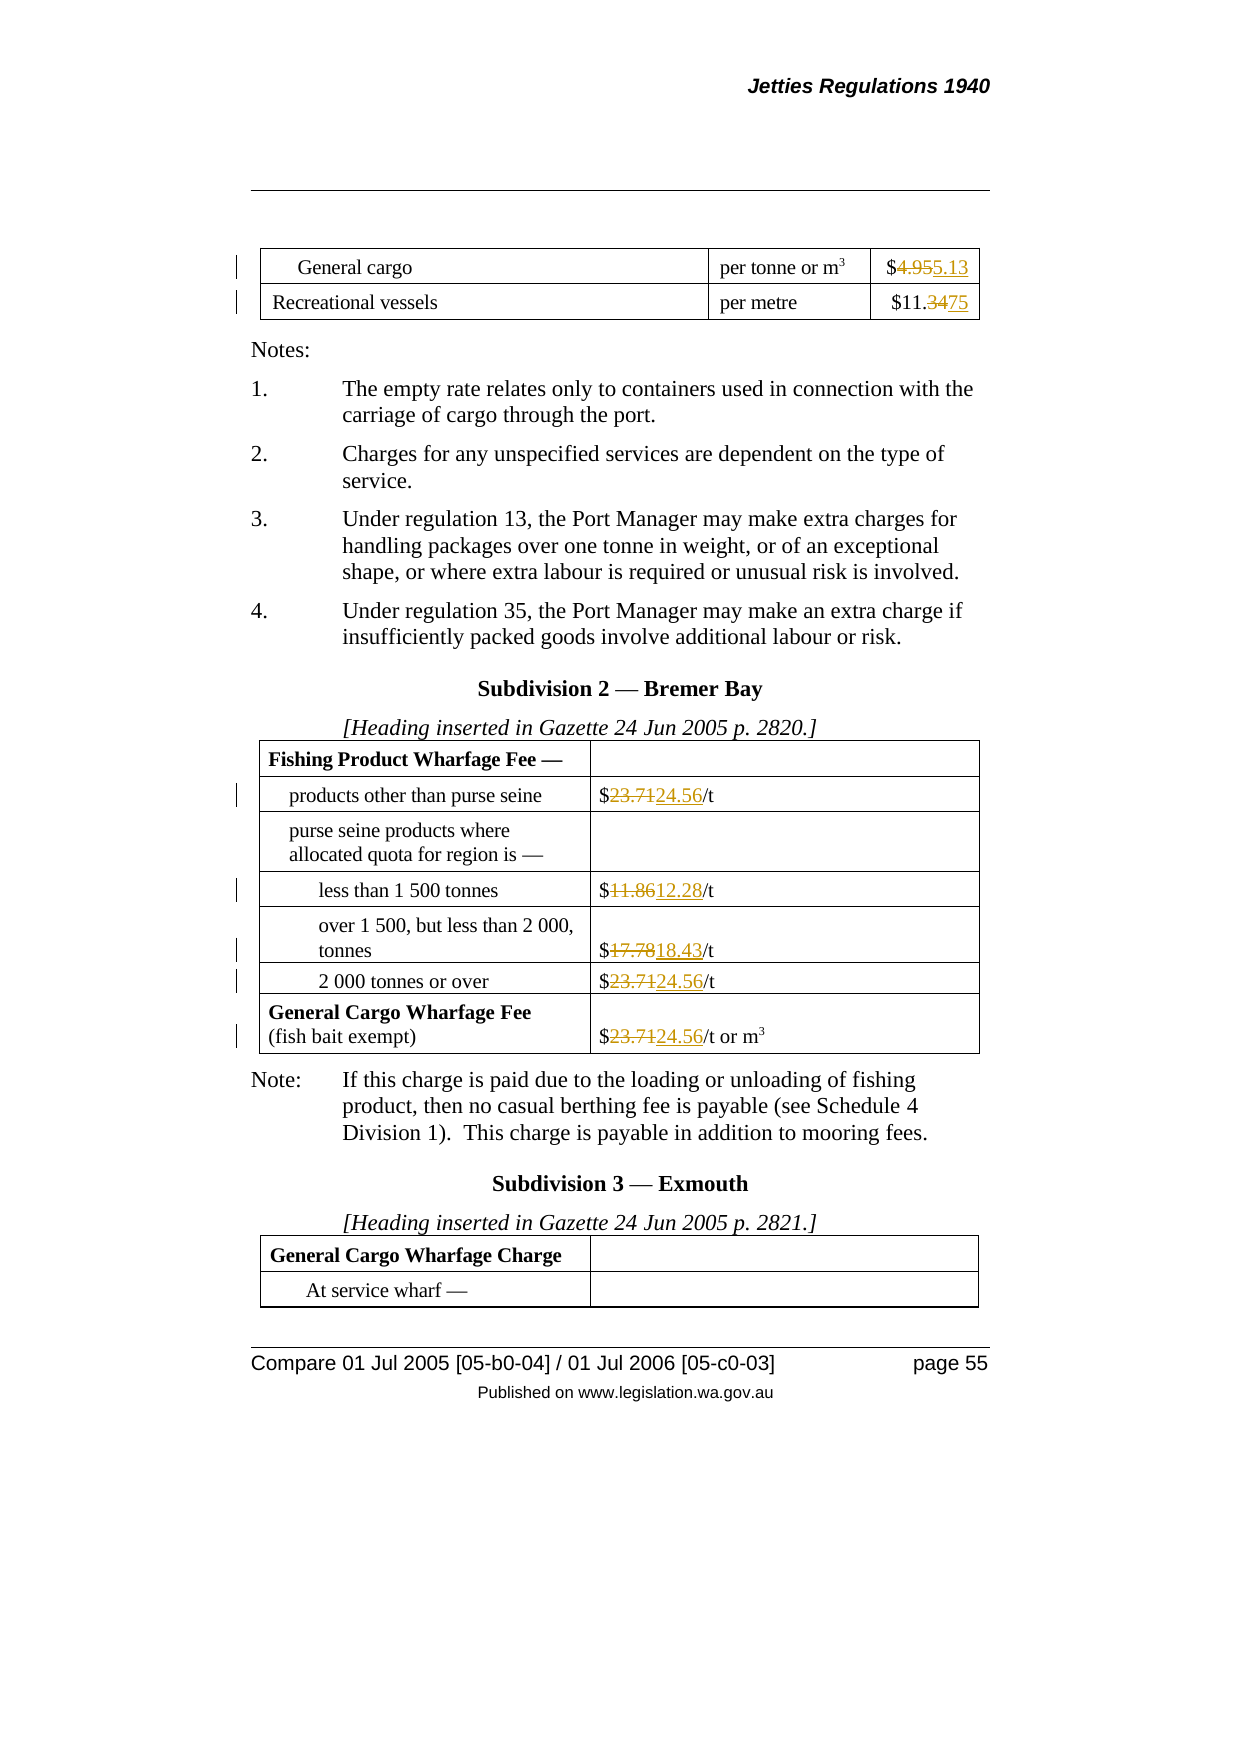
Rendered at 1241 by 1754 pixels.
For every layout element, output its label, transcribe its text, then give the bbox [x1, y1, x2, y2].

table_cell Recreational vessels [261, 284, 708, 318]
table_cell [261, 249, 708, 283]
table_cell $ [871, 249, 979, 283]
text 3. Under regulation 13, the Port Manager may make extra charges for handling packages over one tonne in weight, or of an exceptional shape, or where extra labour is required or unusual risk is involved. [251, 506, 990, 584]
table_cell $11. [871, 284, 979, 318]
table_cell products other than purse seine [260, 777, 590, 811]
table_header [591, 741, 979, 776]
table_cell $/t [591, 907, 979, 962]
table_cell over 1 500, but less than 2 000, tonnes [260, 907, 590, 962]
table_header [591, 1236, 978, 1271]
table_cell $/t [591, 872, 979, 906]
table_header General Cargo Wharfage Charge [261, 1236, 590, 1271]
subtitle Subdivision 3 — Exmouth [251, 1170, 990, 1196]
table_cell $/t [591, 963, 979, 993]
table_header Fishing Product Wharfage Fee — [260, 741, 590, 776]
table_cell per metre [709, 284, 870, 318]
table_cell $/t [591, 777, 979, 811]
table_cell less than 1 500 tonnes [260, 872, 590, 906]
text 4. Under regulation 35, the Port Manager may make an extra charge if insufficiently packed goods involve additional labour or risk. [251, 597, 990, 650]
subtitle [Heading inserted in Gazette 24 Jun 2005 p. 2820.] [251, 714, 990, 740]
table_cell per tonne or m3 [709, 249, 870, 283]
text Notes: [251, 336, 990, 363]
text 2. Charges for any unspecified services are dependent on the type of service. [251, 440, 990, 493]
table_cell [591, 1272, 978, 1306]
table_cell General Cargo Wharfage Fee (fish bait exempt) [260, 994, 590, 1052]
table_cell $/t or m3 [591, 994, 979, 1052]
table_cell 2 000 tonnes or over [260, 963, 590, 993]
table_cell [591, 812, 979, 871]
table_cell At service wharf — [261, 1272, 590, 1306]
table_cell purse seine products where allocated quota for region is — [260, 812, 590, 871]
subtitle Subdivision 2 — Bremer Bay [251, 675, 990, 701]
text Note: If this charge is paid due to the loading or unloading of fishing product, then no casual berthing fee is payable (see Schedule 4 Division 1). This charge is payable in addition to mooring fees. [251, 1066, 990, 1145]
text 1. The empty rate relates only to containers used in connection with the carriage of cargo through the port. [251, 375, 990, 428]
subtitle [Heading inserted in Gazette 24 Jun 2005 p. 2821.] [251, 1209, 990, 1235]
